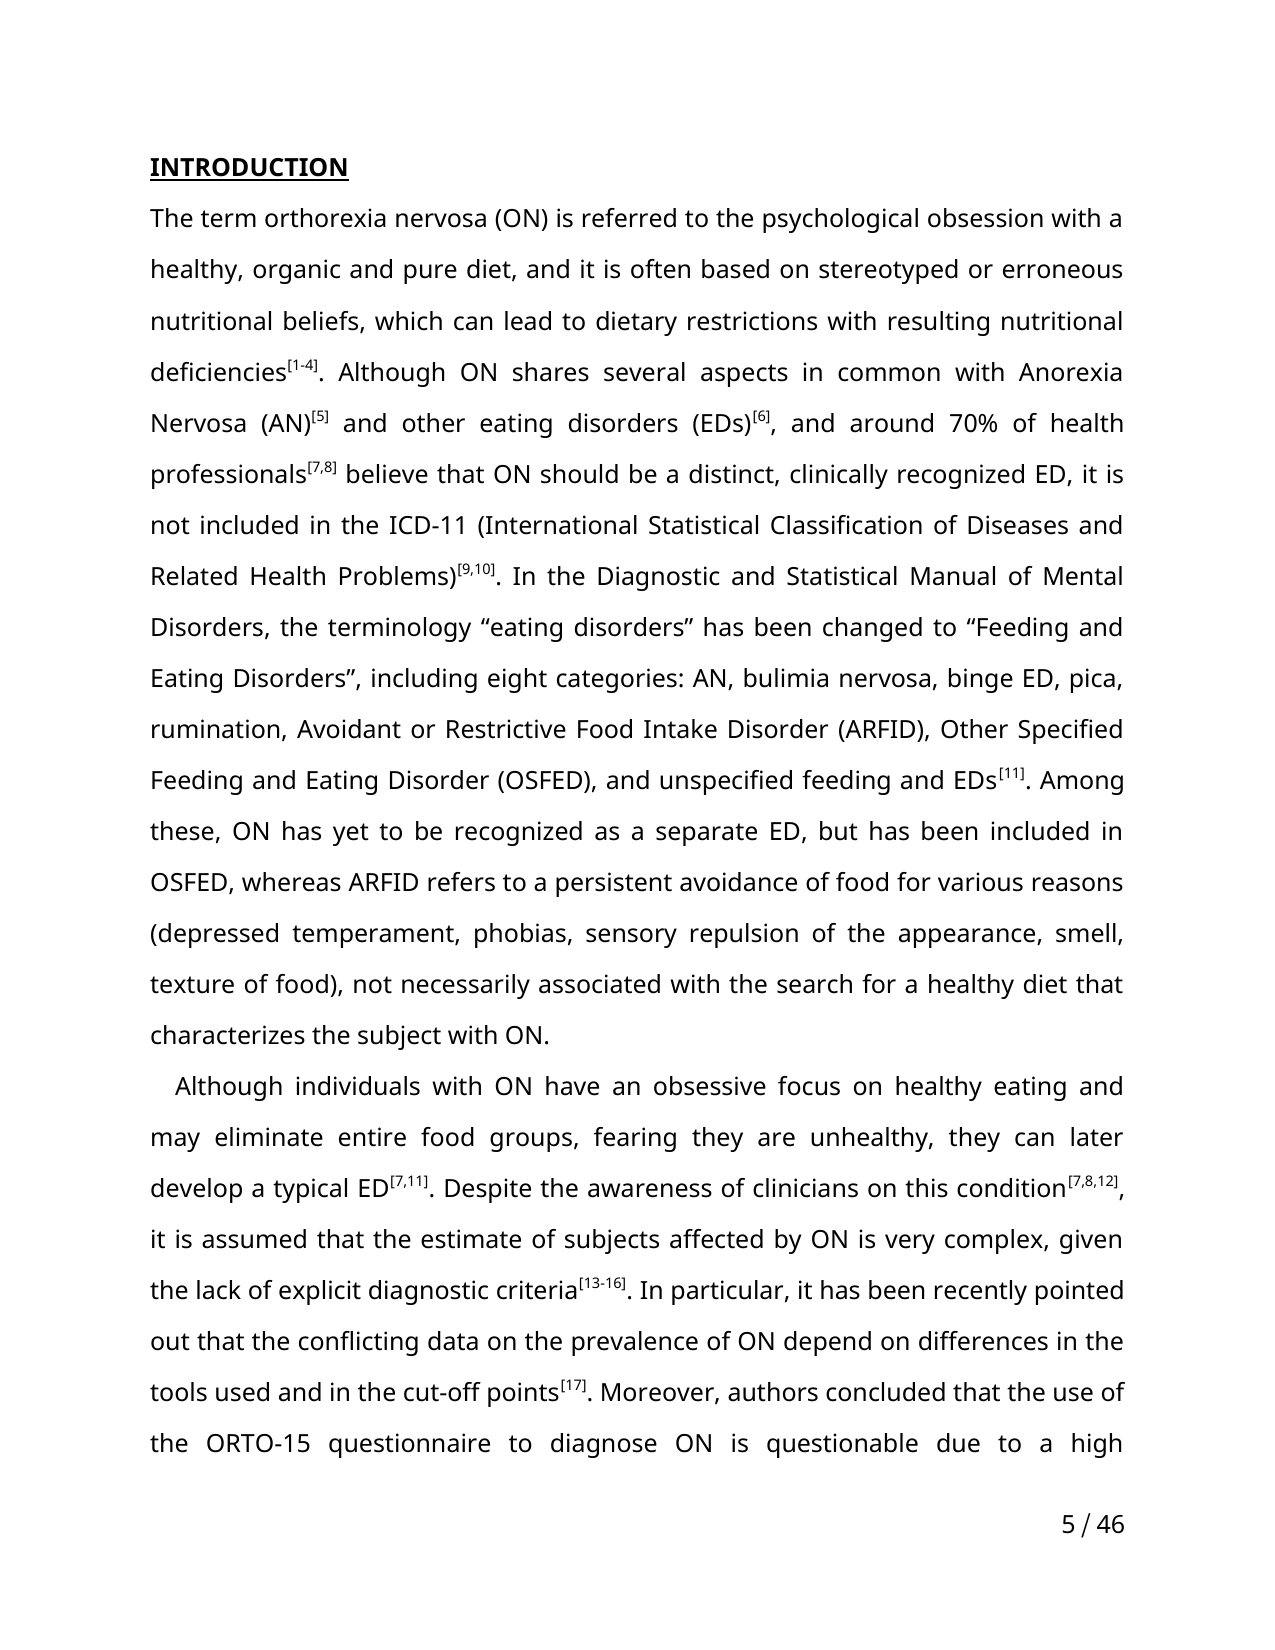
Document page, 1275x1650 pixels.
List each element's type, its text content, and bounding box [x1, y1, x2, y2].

text INTRODUCTION [150, 150, 1125, 184]
text The term orthorexia nervosa (ON) is referred to the psychological obsession with a healthy, organic and pure diet, and it is often based on stereotyped or erroneous nutritional beliefs, which can lead to dietary restrictions with resulting nutritional deficiencies[1-4]. Although ON shares several aspects in common with Anorexia Nervosa (AN)[5] and other eating disorders (EDs)[6], and around 70% of health professionals[7,8] believe that ON should be a distinct, clinically recognized ED, it is not included in the ICD-11 (International Statistical Classification of Diseases and Related Health Problems)[9,10]. In the Diagnostic and Statistical Manual of Mental Disorders, the terminology “eating disorders” has been changed to “Feeding and Eating Disorders”, including eight categories: AN, bulimia nervosa, binge ED, pica, rumination, Avoidant or Restrictive Food Intake Disorder (ARFID), Other Specified Feeding and Eating Disorder (OSFED), and unspecified feeding and EDs[11]. Among these, ON has yet to be recognized as a separate ED, but has been included in OSFED, whereas ARFID refers to a persistent avoidance of food for various reasons (depressed temperament, phobias, sensory repulsion of the appearance, smell, texture of food), not necessarily associated with the search for a healthy diet that characterizes the subject with ON. [150, 201, 1125, 1052]
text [150, 1069, 1125, 1460]
